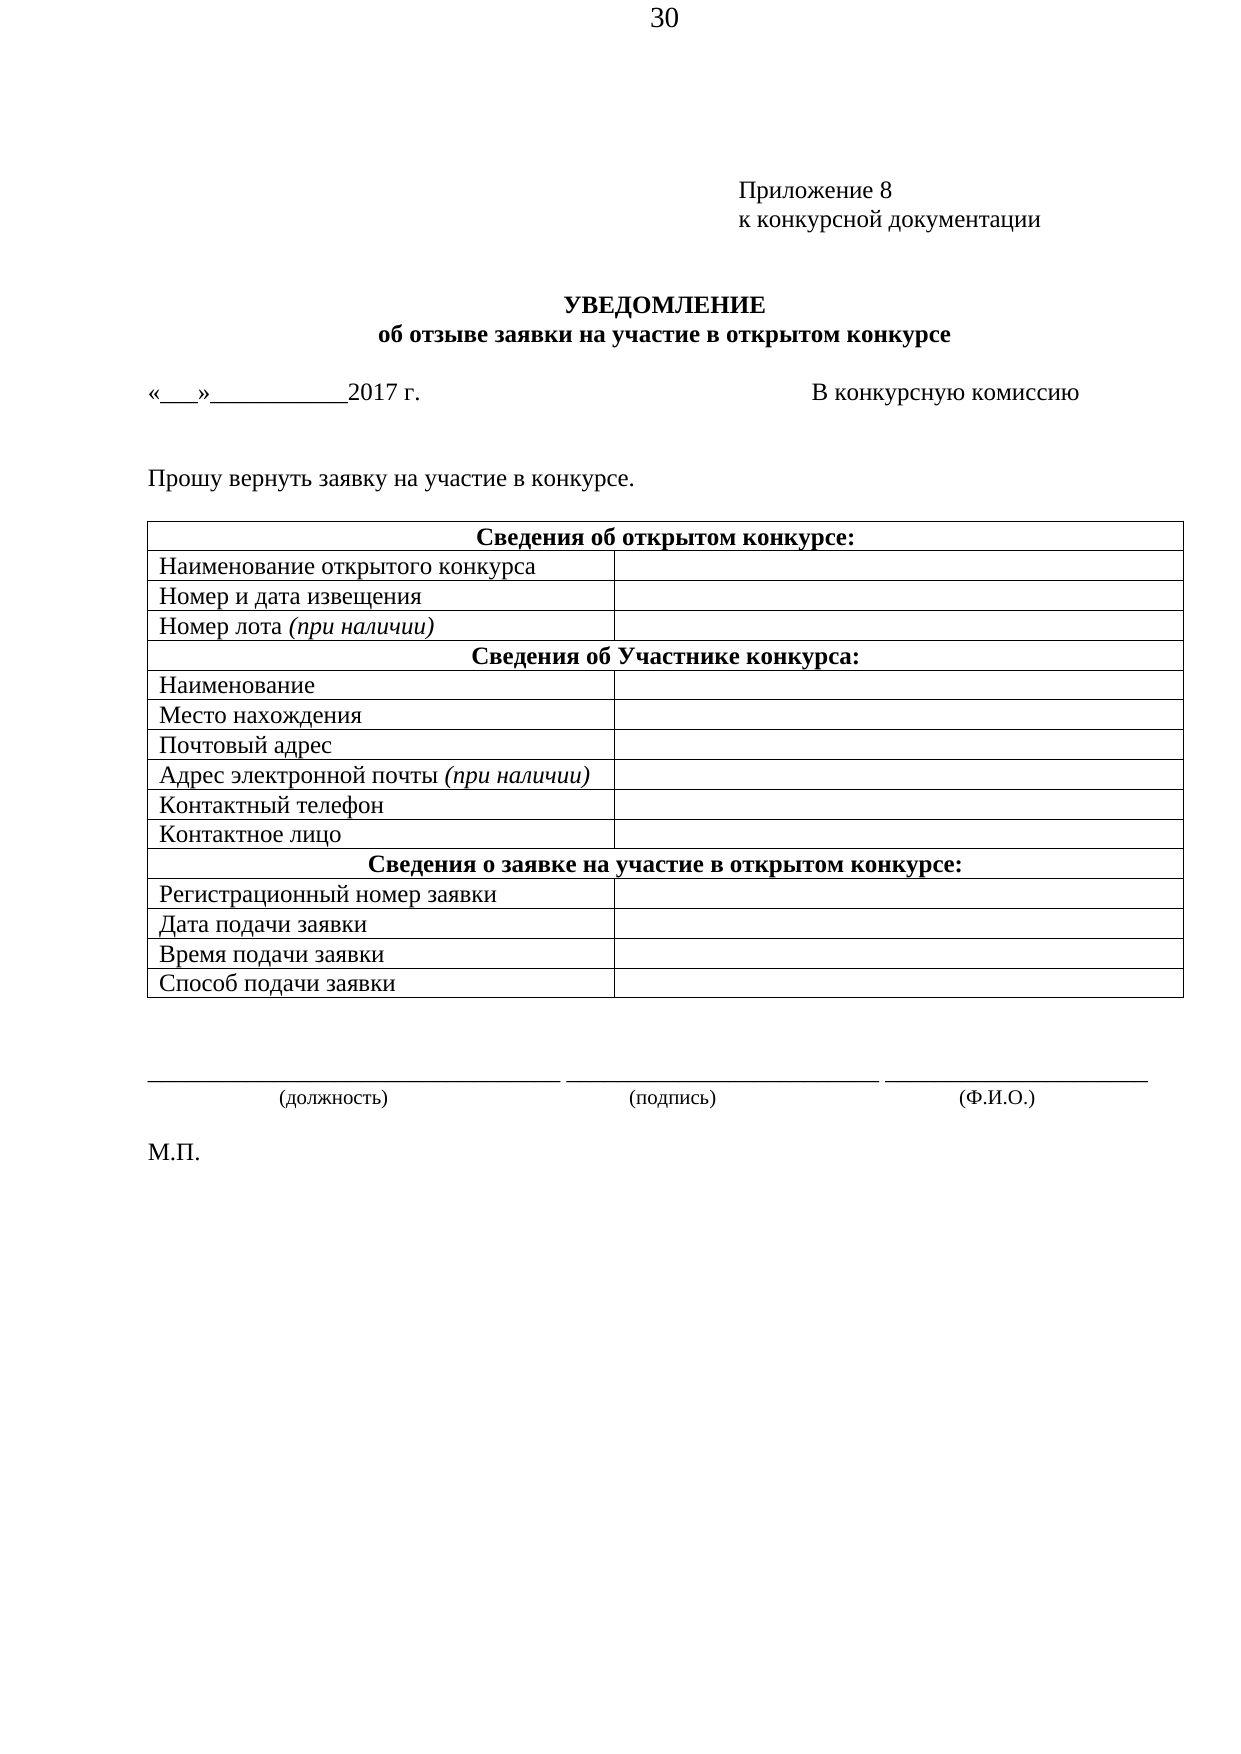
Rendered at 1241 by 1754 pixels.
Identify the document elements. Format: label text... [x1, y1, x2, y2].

table_cell Время подачи заявки [148, 939, 614, 967]
table_cell [615, 581, 1183, 610]
table_cell Контактный телефон [148, 790, 614, 818]
text Приложение 8 [148, 176, 1181, 204]
table_cell Дата подачи заявки [148, 909, 614, 938]
table_cell [615, 939, 1183, 967]
text об отзыве заявки на участие в открытом конкурсе [148, 319, 1181, 348]
table_cell [615, 700, 1183, 729]
table_cell Почтовый адрес [148, 730, 614, 759]
table_cell Номер и дата извещения [148, 581, 614, 610]
table_cell [615, 611, 1183, 640]
table_cell [615, 551, 1183, 580]
table_cell [615, 969, 1183, 997]
table_cell Наименование [148, 671, 614, 699]
text «___»___________2017 г. В конкурсную комиссию [148, 377, 1181, 406]
text к конкурсной документации [148, 204, 1181, 233]
table_cell Адрес электронной почты (при наличии) [148, 760, 614, 789]
table_header Сведения об открытом конкурсе: [148, 522, 1183, 550]
table_cell Номер лота (при наличии) [148, 611, 614, 640]
text М.П. [148, 1137, 1181, 1166]
text (должность) (подпись) (Ф.И.О.) [148, 1084, 1181, 1109]
table_cell [615, 820, 1183, 848]
table_cell [615, 671, 1183, 699]
table_cell [615, 760, 1183, 789]
table_cell [615, 879, 1183, 908]
table_cell Контактное лицо [148, 820, 614, 848]
table_cell Сведения о заявке на участие в открытом конкурсе: [148, 849, 1183, 878]
table_cell [615, 730, 1183, 759]
table_cell Регистрационный номер заявки [148, 879, 614, 908]
text Прошу вернуть заявку на участие в конкурсе. [148, 463, 1181, 492]
text УВЕДОМЛЕНИЕ [148, 291, 1181, 319]
table_cell Способ подачи заявки [148, 969, 614, 997]
table_cell Наименование открытого конкурса [148, 551, 614, 580]
table_cell Место нахождения [148, 700, 614, 729]
text _________________________________ _________________________ _____________________ [148, 1056, 1181, 1084]
table_cell [615, 909, 1183, 938]
table_cell [615, 790, 1183, 818]
table_cell Сведения об Участнике конкурса: [148, 641, 1183, 669]
